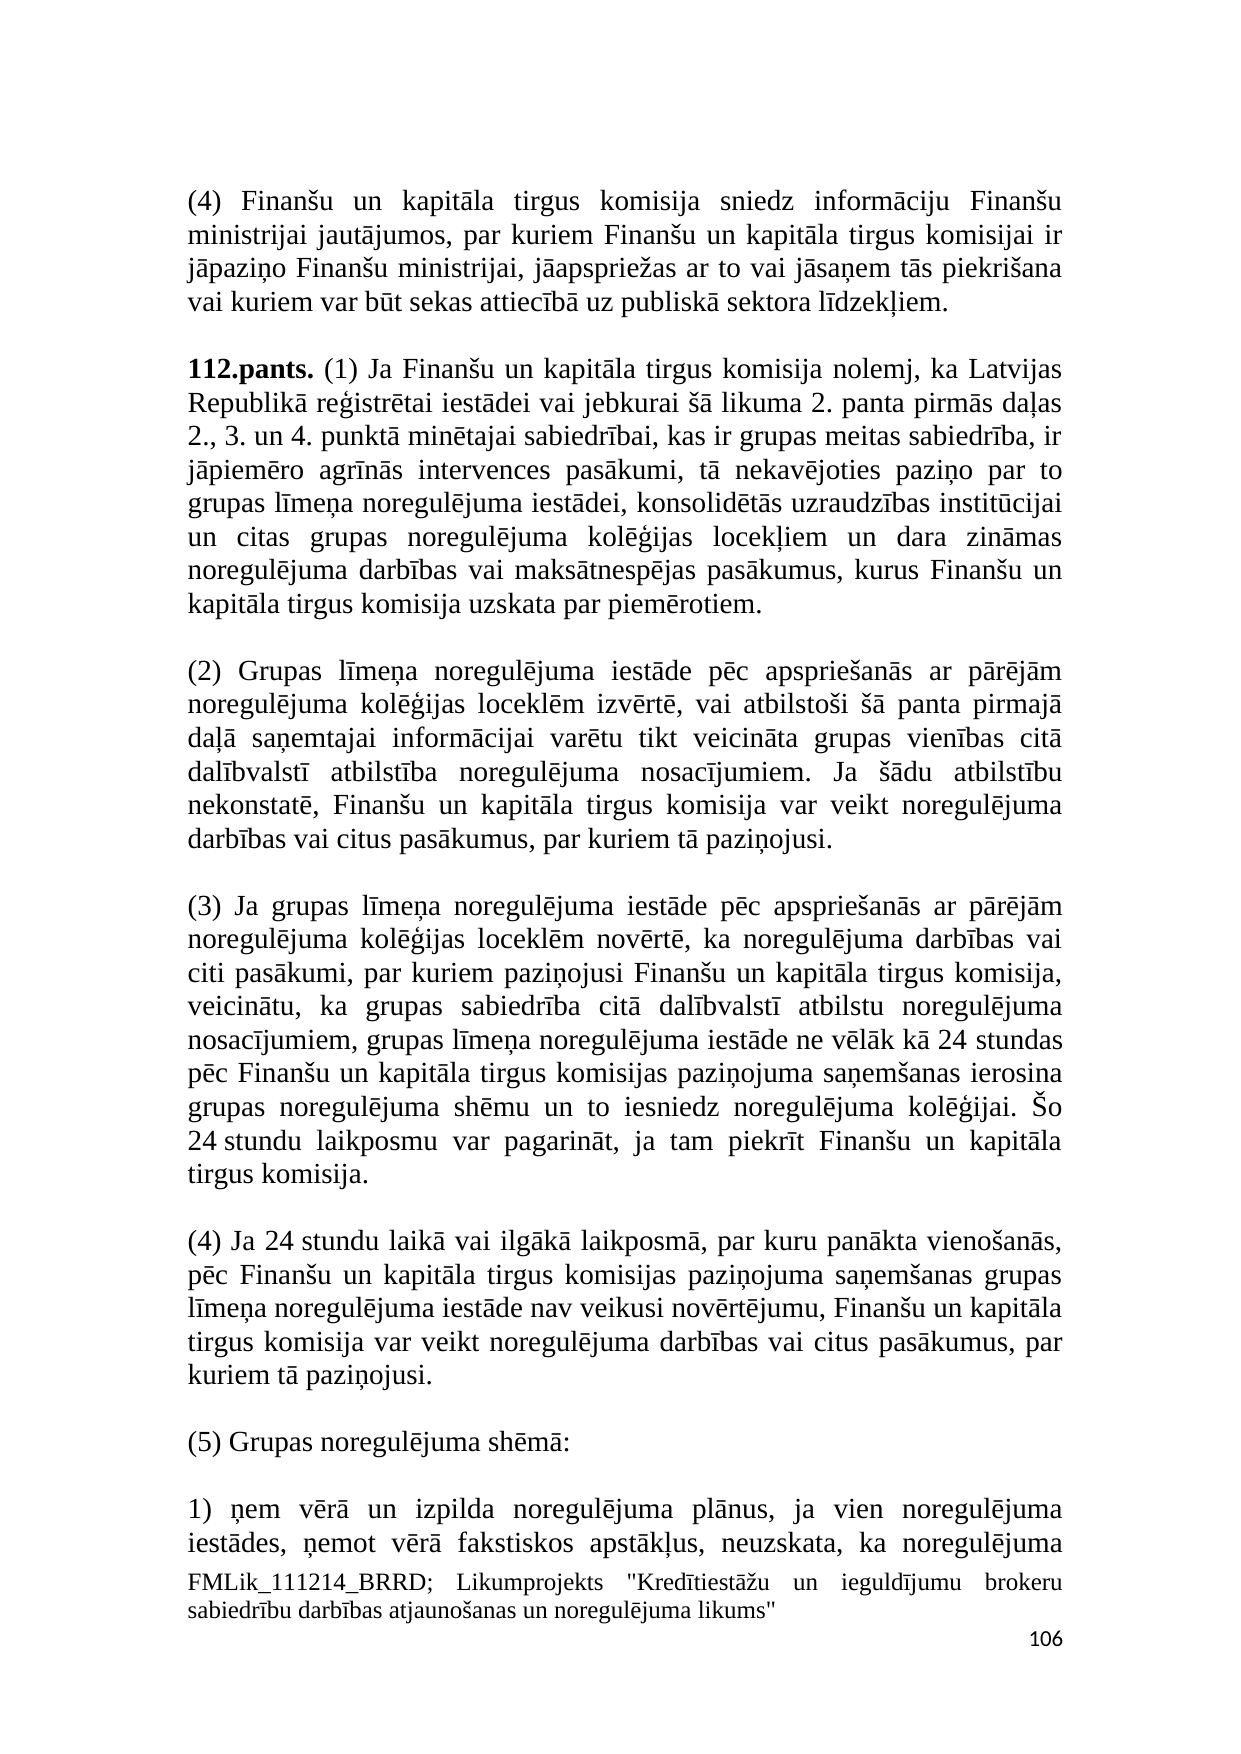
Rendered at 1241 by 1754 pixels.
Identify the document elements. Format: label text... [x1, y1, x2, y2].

text (2) Grupas līmeņa noregulējuma iestāde pēc apspriešanās ar pārējām noregulējuma kolēģijas loceklēm izvērtē, vai atbilstoši šā panta pirmajā daļā saņemtajai informācijai varētu tikt veicināta grupas vienības citā dalībvalstī atbilstība noregulējuma nosacījumiem. Ja šādu atbilstību nekonstatē, Finanšu un kapitāla tirgus komisija var veikt noregulējuma darbības vai citus pasākumus, par kuriem tā paziņojusi. [187, 653, 1063, 854]
text (4) Ja 24 stundu laikā vai ilgākā laikposmā, par kuru panākta vienošanās, pēc Finanšu un kapitāla tirgus komisijas paziņojuma saņemšanas grupas līmeņa noregulējuma iestāde nav veikusi novērtējumu, Finanšu un kapitāla tirgus komisija var veikt noregulējuma darbības vai citus pasākumus, par kuriem tā paziņojusi. [187, 1223, 1063, 1391]
text (3) Ja grupas līmeņa noregulējuma iestāde pēc apspriešanās ar pārējām noregulējuma kolēģijas loceklēm novērtē, ka noregulējuma darbības vai citi pasākumi, par kuriem paziņojusi Finanšu un kapitāla tirgus komisija, veicinātu, ka grupas sabiedrība citā dalībvalstī atbilstu noregulējuma nosacījumiem, grupas līmeņa noregulējuma iestāde ne vēlāk kā 24 stundas pēc Finanšu un kapitāla tirgus komisijas paziņojuma saņemšanas ierosina grupas noregulējuma shēmu un to iesniedz noregulējuma kolēģijai. Šo 24 stundu laikposmu var pagarināt, ja tam piekrīt Finanšu un kapitāla tirgus komisija. [187, 888, 1063, 1190]
text 112.pants. (1) Ja Finanšu un kapitāla tirgus komisija nolemj, ka Latvijas Republikā reģistrētai iestādei vai jebkurai šā likuma 2. panta pirmās daļas 2., 3. un 4. punktā minētajai sabiedrībai, kas ir grupas meitas sabiedrība, ir jāpiemēro agrīnās intervences pasākumi, tā nekavējoties paziņo par to grupas līmeņa noregulējuma iestādei, konsolidētās uzraudzības institūcijai un citas grupas noregulējuma kolēģijas locekļiem un dara zināmas noregulējuma darbības vai maksātnespējas pasākumus, kurus Finanšu un kapitāla tirgus komisija uzskata par piemērotiem. [187, 351, 1063, 619]
text (5) Grupas noregulējuma shēmā: [187, 1424, 1063, 1458]
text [187, 1492, 1063, 1559]
text (4) Finanšu un kapitāla tirgus komisija sniedz informāciju Finanšu ministrijai jautājumos, par kuriem Finanšu un kapitāla tirgus komisijai ir jāpaziņo Finanšu ministrijai, jāapspriežas ar to vai jāsaņem tās piekrišana vai kuriem var būt sekas attiecībā uz publiskā sektora līdzekļiem. [187, 183, 1063, 318]
